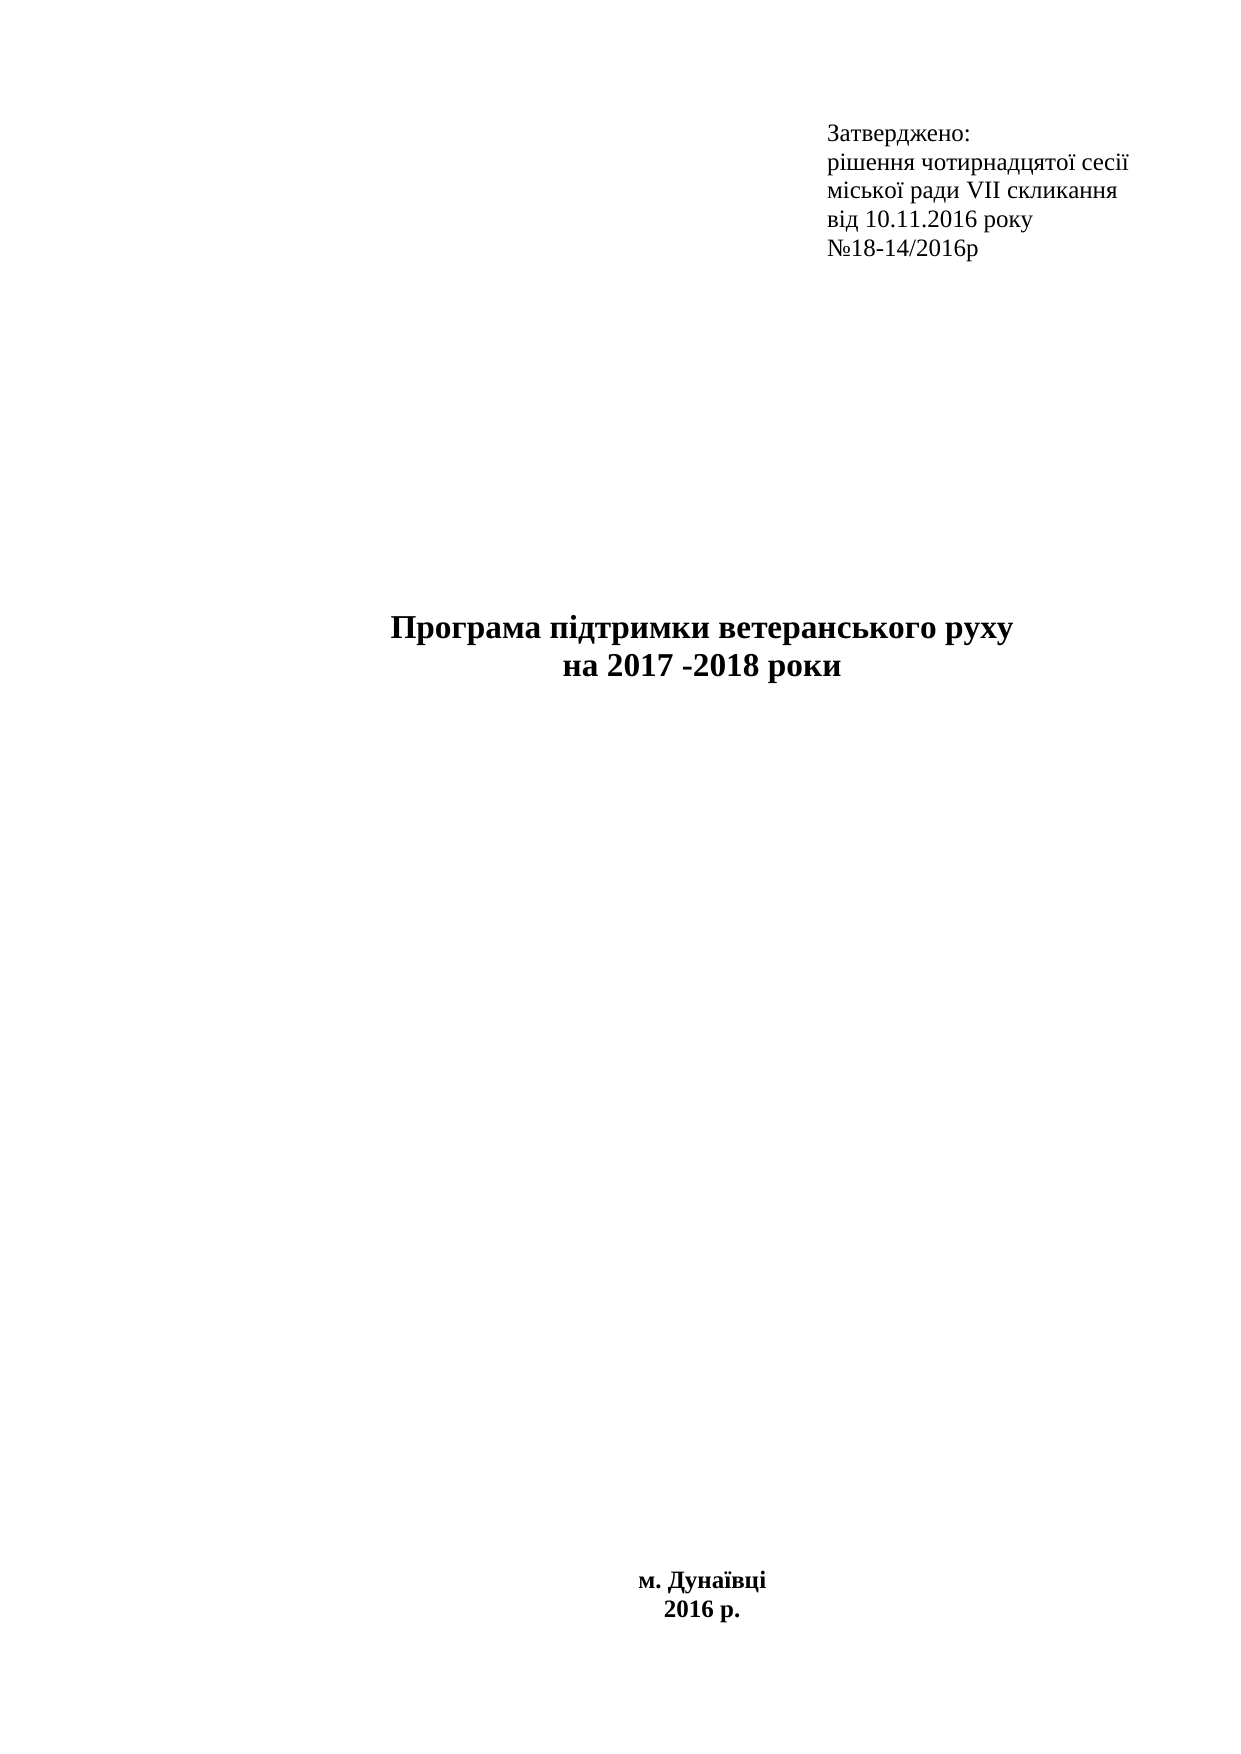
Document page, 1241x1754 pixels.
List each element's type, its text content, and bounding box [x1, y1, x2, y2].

text Програма підтримки ветеранського руху [177, 607, 1152, 645]
text №18-14/2016р [827, 233, 1152, 262]
text рішення чотирнадцятої сесії [827, 147, 1152, 176]
text на 2017 -2018 роки [177, 645, 1152, 683]
text міської ради VІІ скликання [827, 176, 1152, 204]
text Затверджено: [827, 118, 1152, 147]
text м. Дунаївці [177, 1565, 1152, 1594]
text від 10.11.2016 року [827, 204, 1152, 233]
text 2016 р. [177, 1594, 1152, 1623]
